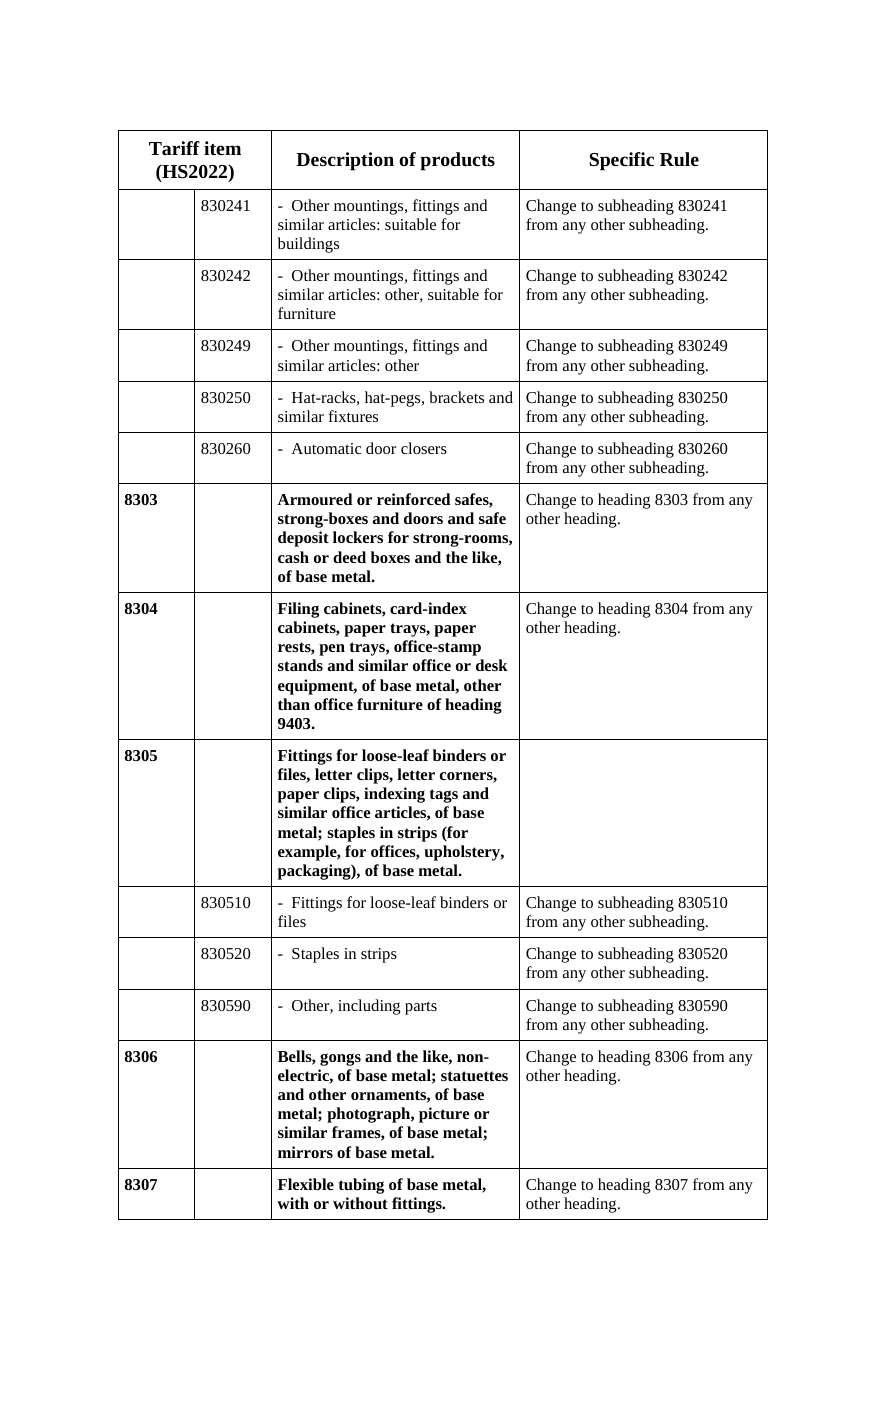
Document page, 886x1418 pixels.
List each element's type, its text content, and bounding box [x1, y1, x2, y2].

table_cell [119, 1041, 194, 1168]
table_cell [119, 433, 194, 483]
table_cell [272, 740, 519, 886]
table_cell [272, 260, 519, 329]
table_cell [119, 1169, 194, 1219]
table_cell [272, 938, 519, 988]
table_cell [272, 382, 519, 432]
table_header Specific Rule [520, 131, 767, 188]
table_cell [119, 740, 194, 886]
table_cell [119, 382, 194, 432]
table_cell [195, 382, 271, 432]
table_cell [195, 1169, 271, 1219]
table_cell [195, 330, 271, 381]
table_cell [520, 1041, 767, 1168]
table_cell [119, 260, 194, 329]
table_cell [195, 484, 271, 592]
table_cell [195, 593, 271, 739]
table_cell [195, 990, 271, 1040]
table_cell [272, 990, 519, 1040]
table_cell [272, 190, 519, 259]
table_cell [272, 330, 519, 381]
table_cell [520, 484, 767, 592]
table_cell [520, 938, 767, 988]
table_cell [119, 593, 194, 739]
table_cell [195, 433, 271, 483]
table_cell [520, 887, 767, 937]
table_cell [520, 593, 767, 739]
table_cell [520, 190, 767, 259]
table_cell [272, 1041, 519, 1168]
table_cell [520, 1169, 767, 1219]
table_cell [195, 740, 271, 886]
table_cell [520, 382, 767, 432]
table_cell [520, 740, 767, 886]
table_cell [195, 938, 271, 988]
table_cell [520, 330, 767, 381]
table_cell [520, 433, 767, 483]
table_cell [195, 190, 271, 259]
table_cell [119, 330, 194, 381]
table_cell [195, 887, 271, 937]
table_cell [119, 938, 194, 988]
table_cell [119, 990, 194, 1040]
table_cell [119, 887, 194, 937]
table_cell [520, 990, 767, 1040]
table_header Tariff item (HS2022) [119, 131, 271, 188]
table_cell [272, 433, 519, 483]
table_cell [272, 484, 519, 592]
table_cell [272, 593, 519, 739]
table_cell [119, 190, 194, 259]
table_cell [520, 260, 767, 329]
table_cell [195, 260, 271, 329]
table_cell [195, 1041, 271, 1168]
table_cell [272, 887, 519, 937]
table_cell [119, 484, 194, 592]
table_header Description of products [272, 131, 519, 188]
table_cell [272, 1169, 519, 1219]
